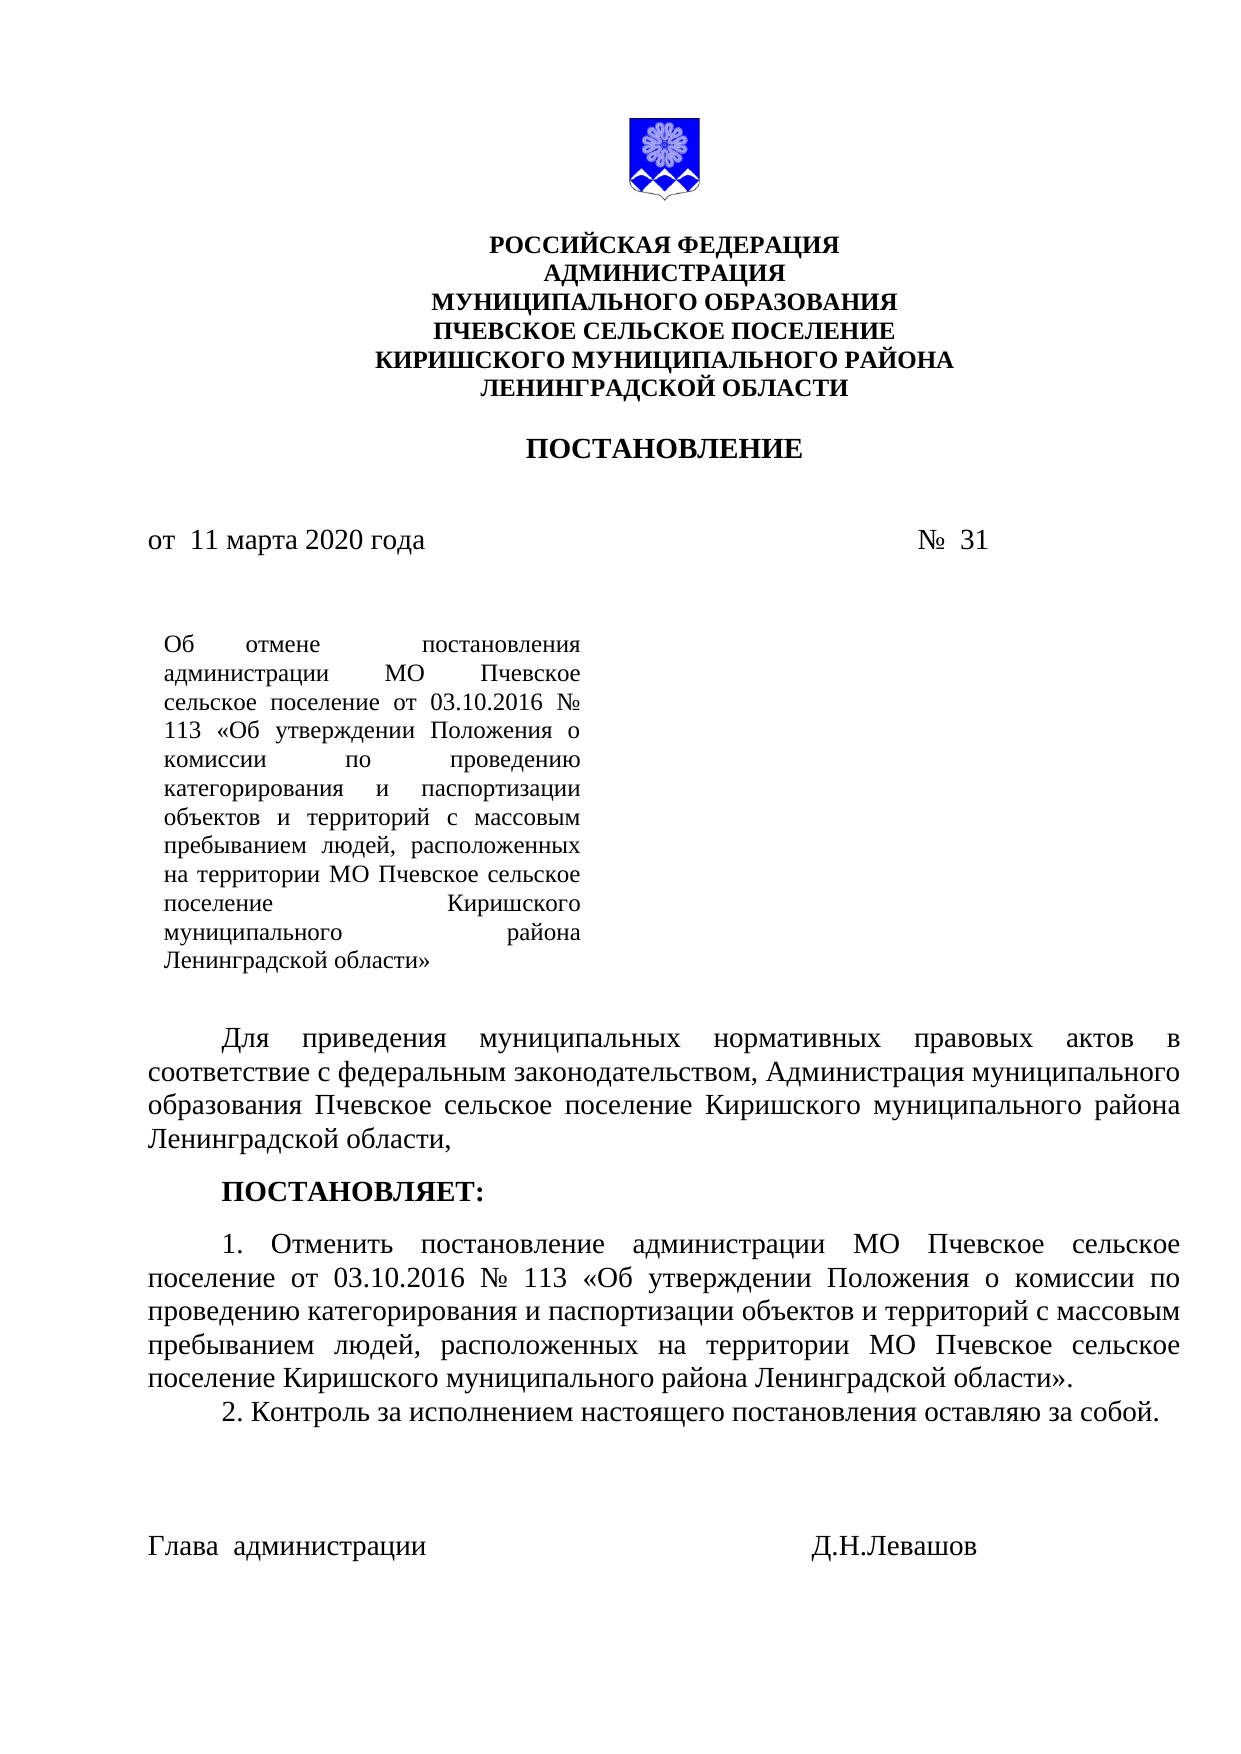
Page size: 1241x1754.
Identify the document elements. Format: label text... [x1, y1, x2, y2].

text ПОСТАНОВЛЕНИЕ [148, 431, 1181, 464]
text ПЧЕВСКОЕ СЕЛЬСКОЕ ПОСЕЛЕНИЕ [148, 316, 1181, 345]
text от 11 марта 2020 года № 31 [148, 522, 1181, 556]
title РОССИЙСКАЯ ФЕДЕРАЦИЯ [148, 230, 1181, 258]
table_header Об отмене постановления администрации МО Пчевское сельское поселение от 03.10.2016 № 113 «Об утверждении Положения о комиссии по проведению категорирования и паспортизации объектов и территорий с массовым пребыванием людей, расположенных на территории МО Пчевское сельское поселение Киришского муниципального района Ленинградской области» [153, 629, 592, 974]
text 1. Отменить постановление администрации МО Пчевское сельское поселение от 03.10.2016 № 113 «Об утверждении Положения о комиссии по проведению категорирования и паспортизации объектов и территорий с массовым пребыванием людей, расположенных на территории МО Пчевское сельское поселение Киришского муниципального района Ленинградской области». [148, 1226, 1181, 1394]
text 2. Контроль за исполнением настоящего постановления оставляю за собой. [148, 1394, 1181, 1428]
text КИРИШСКОГО МУНИЦИПАЛЬНОГО РАЙОНА [148, 345, 1181, 373]
picture [629, 118, 700, 201]
text Для приведения муниципальных нормативных правовых актов в соответствие с федеральным законодательством, Администрация муниципального образования Пчевское сельское поселение Киришского муниципального района Ленинградской области, [148, 1020, 1181, 1154]
text МУНИЦИПАЛЬНОГО ОБРАЗОВАНИЯ [148, 287, 1181, 316]
text ЛЕНИНГРАДСКОЙ ОБЛАСТИ [148, 373, 1181, 402]
text Глава администрации Д.Н.Левашов [148, 1528, 1181, 1562]
text ПОСТАНОВЛЯЕТ: [148, 1174, 1181, 1207]
text АДМИНИСТРАЦИЯ [148, 258, 1181, 287]
